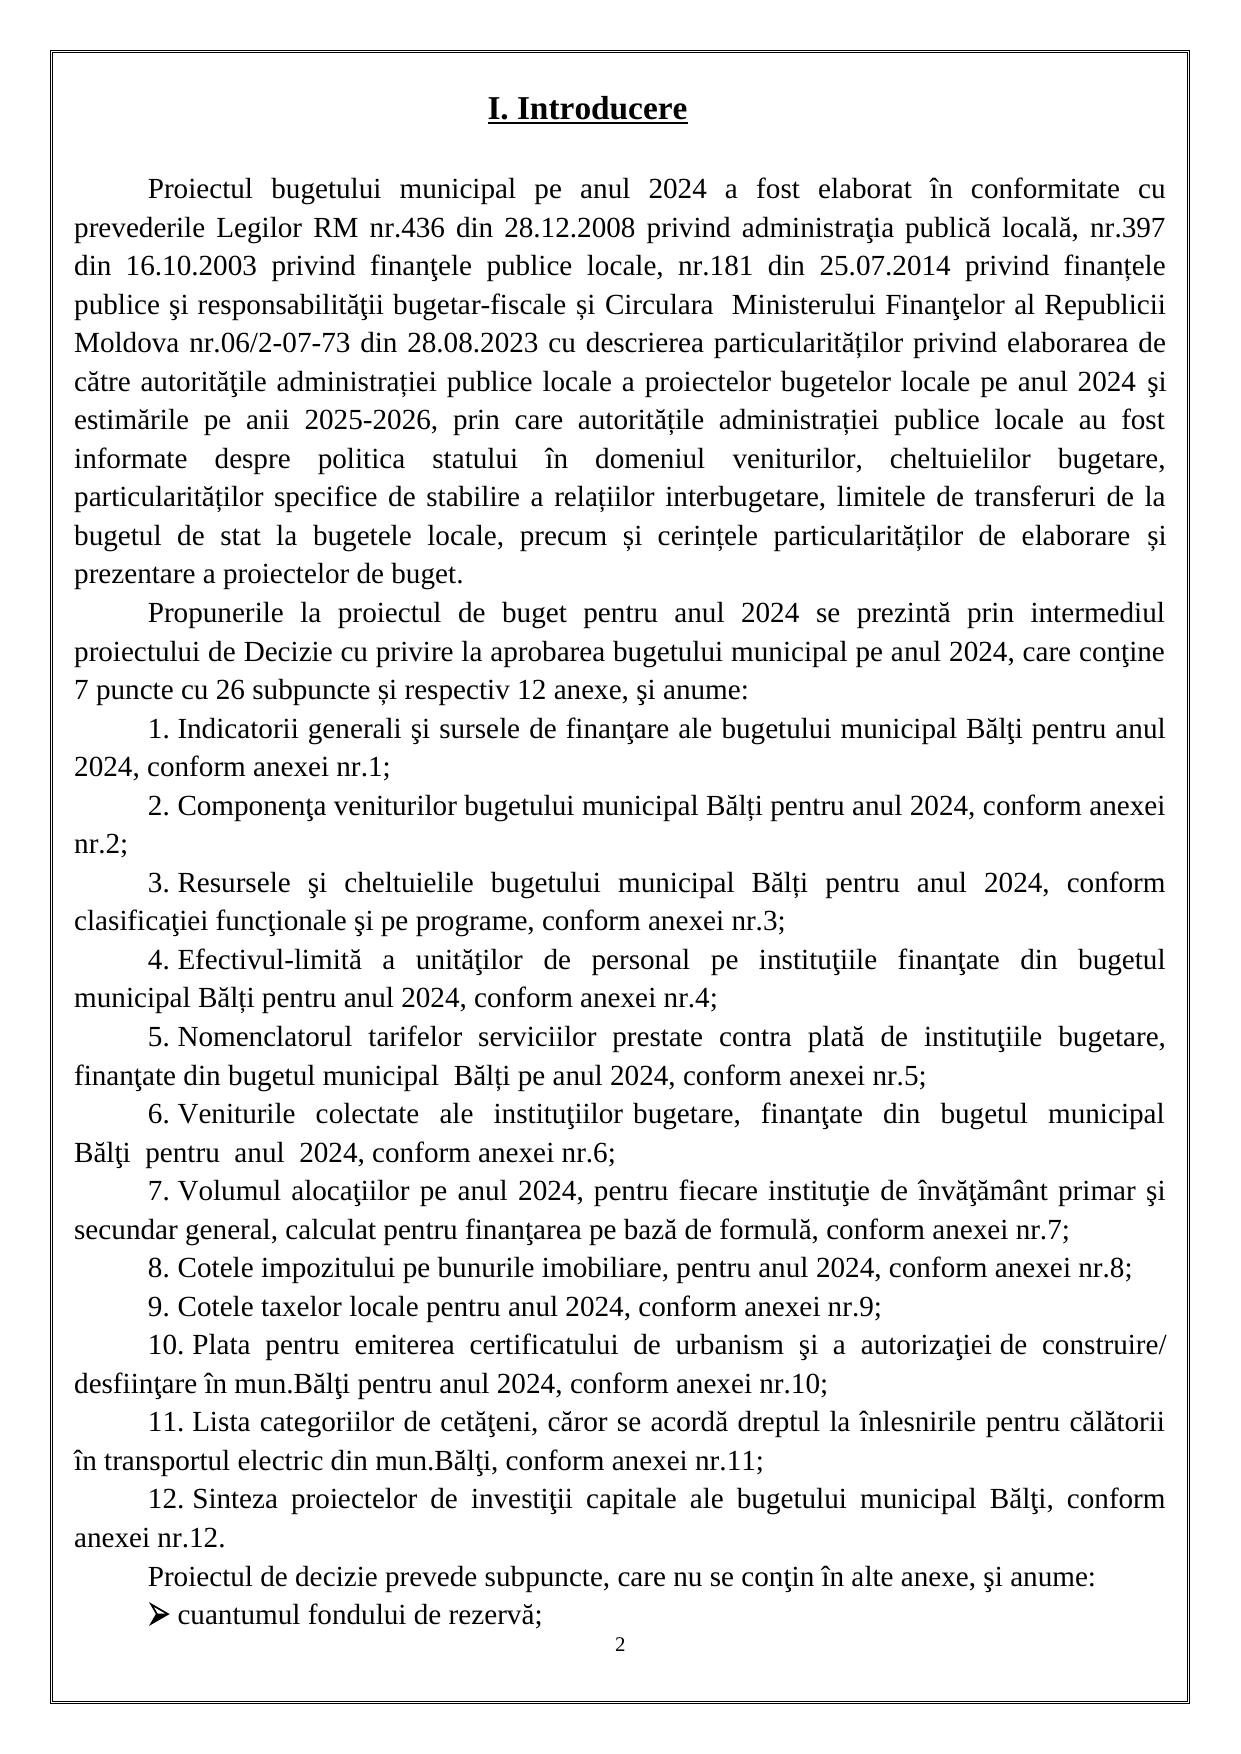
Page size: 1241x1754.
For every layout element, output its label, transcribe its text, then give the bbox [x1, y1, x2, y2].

list Sinteza proiectelor de investiţii capitale ale bugetului municipal Bălţi, conform anexei nr.12. [74, 1482, 1167, 1554]
list Cotele taxelor locale pentru anul 2024, conform anexei nr.9; [74, 1289, 1167, 1322]
subtitle I. Introducere [487, 89, 1167, 127]
list Nomenclatorul tarifelor serviciilor prestate contra plată de instituţiile bugetare, finanţate din bugetul municipal Bălți pe anul 2024, conform anexei nr.5; [74, 1019, 1167, 1091]
list Lista categoriilor de cetăţeni, căror se acordă dreptul la înlesnirile pentru călătorii în transportul electric din mun.Bălţi, conform anexei nr.11; [74, 1404, 1167, 1477]
list cuantumul fondului de rezervă; [89, 1597, 1167, 1631]
list Plata pentru emiterea certificatului de urbanism şi a autorizaţiei de construire/ desfiinţare în mun.Bălţi pentru anul 2024, conform anexei nr.10; [74, 1327, 1167, 1399]
text Propunerile la proiectul de buget pentru anul 2024 se prezintă prin intermediul proiectului de Decizie cu privire la aprobarea bugetului municipal pe anul 2024, care conţine 7 puncte cu 26 subpuncte și respectiv 12 anexe, şi anume: [74, 595, 1167, 706]
list Cotele impozitului pe bunurile imobiliare, pentru anul 2024, conform anexei nr.8; [74, 1250, 1167, 1284]
list Indicatorii generali şi sursele de finanţare ale bugetului municipal Bălţi pentru anul 2024, conform anexei nr.1; [74, 711, 1167, 783]
list Componenţa veniturilor bugetului municipal Bălți pentru anul 2024, conform anexei nr.2; [74, 788, 1167, 860]
list Volumul alocaţiilor pe anul 2024, pentru fiecare instituţie de învăţământ primar şi secundar general, calculat pentru finanţarea pe bază de formulă, conform anexei nr.7; [74, 1173, 1167, 1245]
list Resursele şi cheltuielile bugetului municipal Bălți pentru anul 2024, conform clasificaţiei funcţionale şi pe programe, conform anexei nr.3; [74, 865, 1167, 937]
list Veniturile colectate ale instituţiilor bugetare, finanţate din bugetul municipal Bălţi pentru anul 2024, conform anexei nr.6; [74, 1096, 1167, 1168]
text Proiectul de decizie prevede subpuncte, care nu se conţin în alte anexe, şi anume: [74, 1559, 1170, 1592]
list Efectivul-limită a unităţilor de personal pe instituţiile finanţate din bugetul municipal Bălți pentru anul 2024, conform anexei nr.4; [74, 942, 1167, 1014]
text Proiectul bugetului municipal pe anul 2024 a fost elaborat în conformitate cu prevederile Legilor RM nr.436 din 28.12.2008 privind administraţia publică locală, nr.397 din 16.10.2003 privind finanţele publice locale, nr.181 din 25.07.2014 privind finanțele publice şi responsabilităţii bugetar-fiscale și Circulara Ministerului Finanţelor al Republicii Moldova nr.06/2-07-73 din 28.08.2023 cu descrierea particularităților privind elaborarea de către autorităţile administrației publice locale a proiectelor bugetelor locale pe anul 2024 şi estimările pe anii 2025-2026, prin care autoritățile administrației publice locale au fost informate despre politica statului în domeniul veniturilor, cheltuielilor bugetare, particularităților specifice de stabilire a relațiilor interbugetare, limitele de transferuri de la bugetul de stat la bugetele locale, precum și cerințele particularităților de elaborare și prezentare a proiectelor de buget. [74, 171, 1167, 590]
